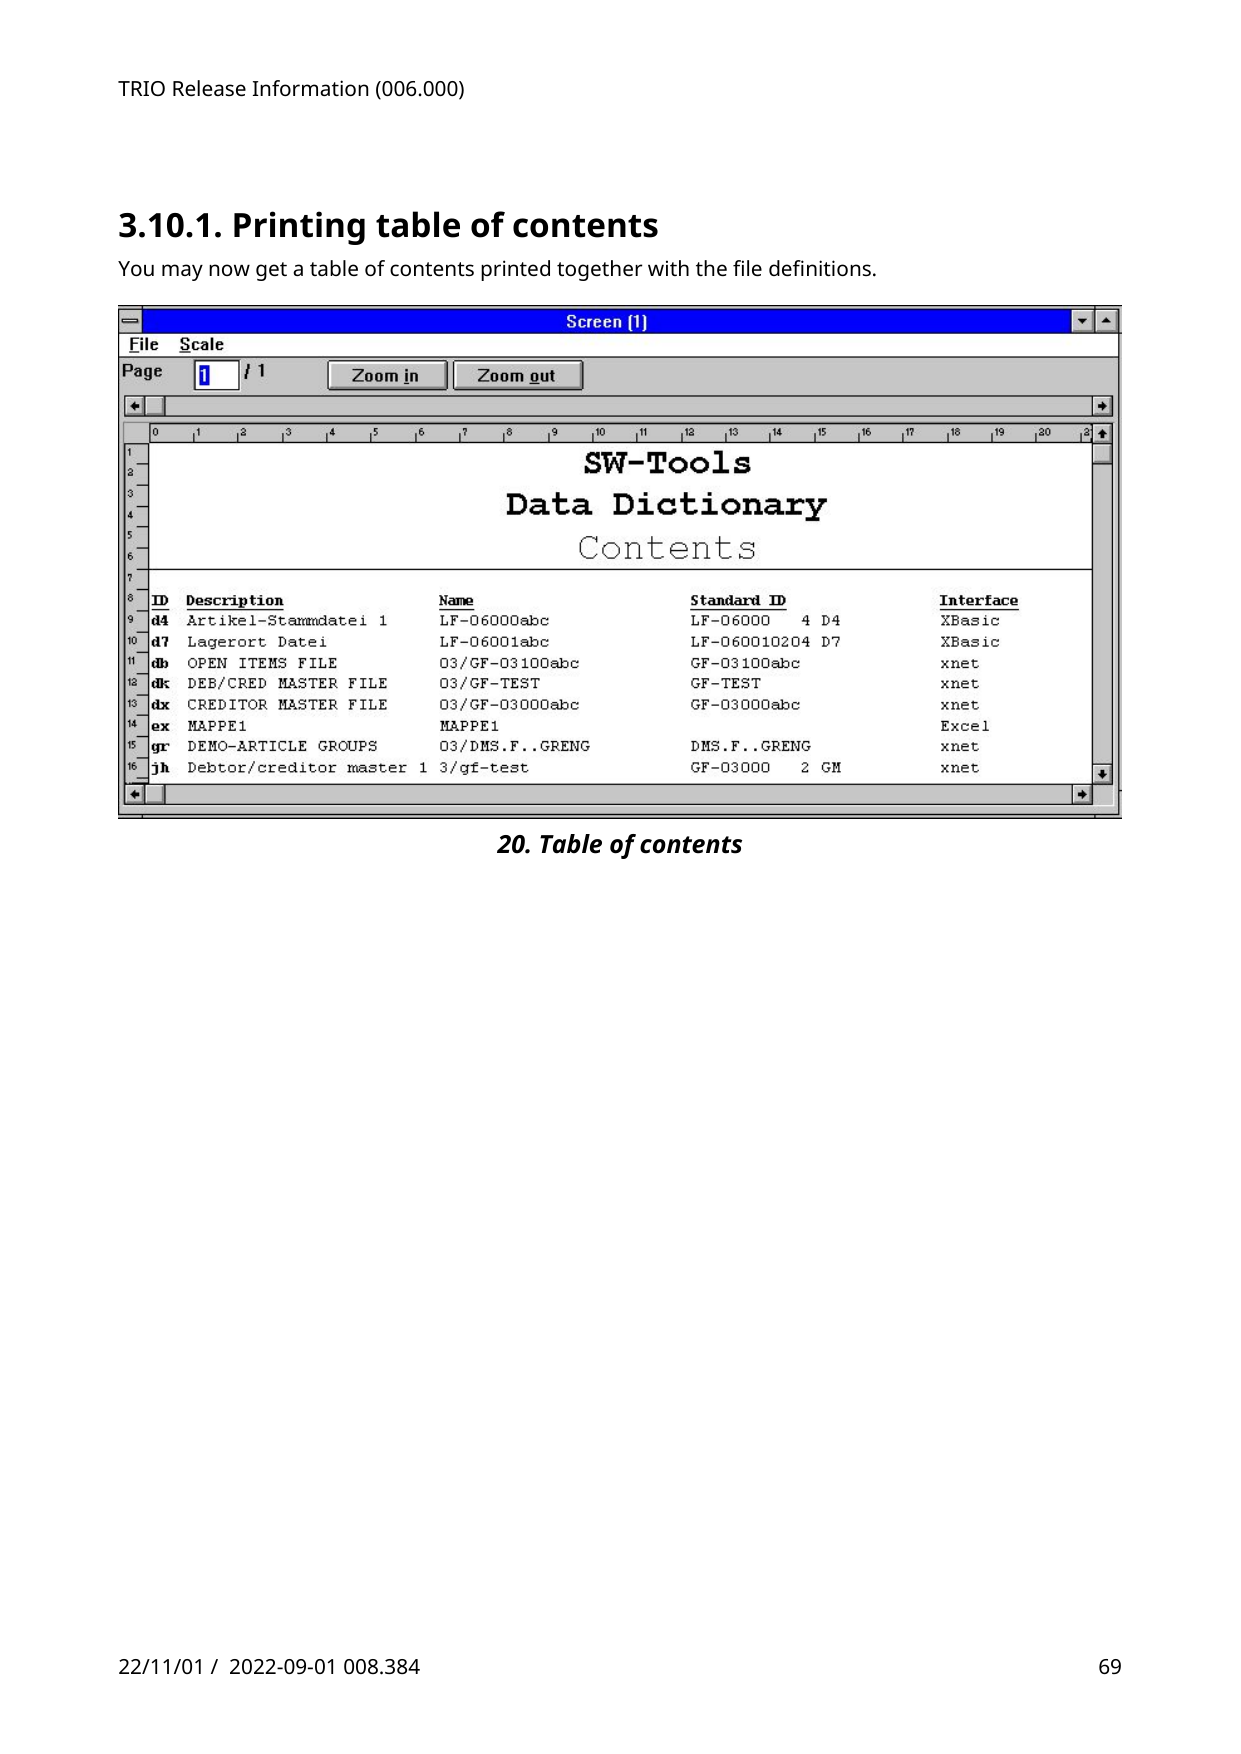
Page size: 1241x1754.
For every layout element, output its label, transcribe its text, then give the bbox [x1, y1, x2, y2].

picture [118, 305, 1122, 819]
subtitle 20. Table of contents [118, 827, 1122, 861]
subtitle 3.10.1. Printing table of contents [118, 202, 1122, 248]
text You may now get a table of contents printed together with the file definitions. [118, 254, 1122, 282]
